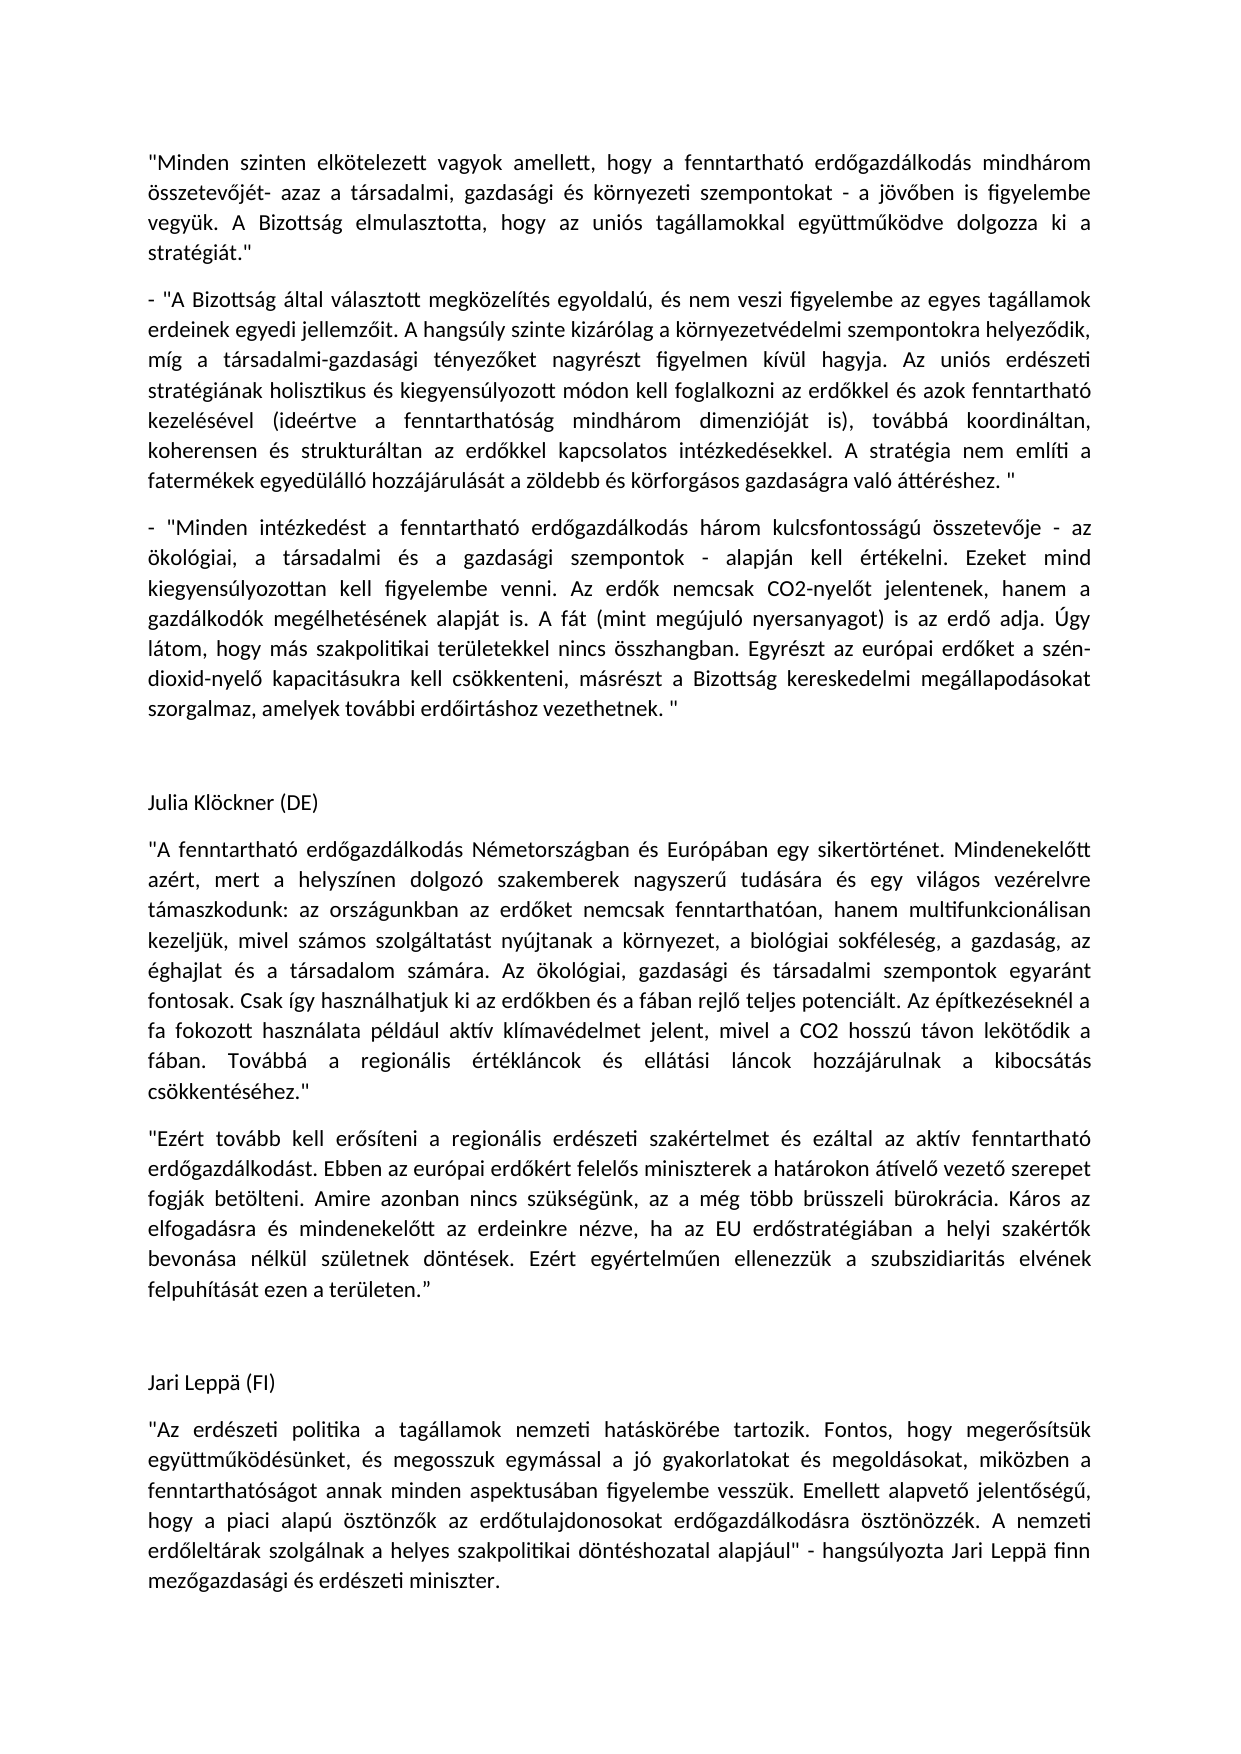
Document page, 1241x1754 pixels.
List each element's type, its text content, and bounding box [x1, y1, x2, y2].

text "Minden szinten elkötelezett vagyok amellett, hogy a fenntartható erdőgazdálkodás mindhárom összetevőjét- azaz a társadalmi, gazdasági és környezeti szempontokat - a jövőben is figyelembe vegyük. A Bizottság elmulasztotta, hogy az uniós tagállamokkal együttműködve dolgozza ki a stratégiát." [148, 148, 1093, 266]
text "Ezért tovább kell erősíteni a regionális erdészeti szakértelmet és ezáltal az aktív fenntartható erdőgazdálkodást. Ebben az európai erdőkért felelős miniszterek a határokon átívelő vezető szerepet fogják betölteni. Amire azonban nincs szükségünk, az a még több brüsszeli bürokrácia. Káros az elfogadásra és mindenekelőtt az erdeinkre nézve, ha az EU erdőstratégiában a helyi szakértők bevonása nélkül születnek döntések. Ezért egyértelműen ellenezzük a szubszidiaritás elvének felpuhítását ezen a területen.” [148, 1124, 1093, 1303]
text "Az erdészeti politika a tagállamok nemzeti hatáskörébe tartozik. Fontos, hogy megerősítsük együttműködésünket, és megosszuk egymással a jó gyakorlatokat és megoldásokat, miközben a fenntarthatóságot annak minden aspektusában figyelembe vesszük. Emellett alapvető jelentőségű, hogy a piaci alapú ösztönzők az erdőtulajdonosokat erdőgazdálkodásra ösztönözzék. A nemzeti erdőleltárak szolgálnak a helyes szakpolitikai döntéshozatal alapjául" - hangsúlyozta Jari Leppä finn mezőgazdasági és erdészeti miniszter. [148, 1415, 1093, 1594]
text - "Minden intézkedést a fenntartható erdőgazdálkodás három kulcsfontosságú összetevője - az ökológiai, a társadalmi és a gazdasági szempontok - alapján kell értékelni. Ezeket mind kiegyensúlyozottan kell figyelembe venni. Az erdők nemcsak CO2-nyelőt jelentenek, hanem a gazdálkodók megélhetésének alapját is. A fát (mint megújuló nyersanyagot) is az erdő adja. Úgy látom, hogy más szakpolitikai területekkel nincs összhangban. Egyrészt az európai erdőket a szén-dioxid-nyelő kapacitásukra kell csökkenteni, másrészt a Bizottság kereskedelmi megállapodásokat szorgalmaz, amelyek további erdőirtáshoz vezethetnek. " [148, 513, 1093, 722]
text "A fenntartható erdőgazdálkodás Németországban és Európában egy sikertörténet. Mindenekelőtt azért, mert a helyszínen dolgozó szakemberek nagyszerű tudására és egy világos vezérelvre támaszkodunk: az országunkban az erdőket nemcsak fenntarthatóan, hanem multifunkcionálisan kezeljük, mivel számos szolgáltatást nyújtanak a környezet, a biológiai sokféleség, a gazdaság, az éghajlat és a társadalom számára. Az ökológiai, gazdasági és társadalmi szempontok egyaránt fontosak. Csak így használhatjuk ki az erdőkben és a fában rejlő teljes potenciált. Az építkezéseknél a fa fokozott használata például aktív klímavédelmet jelent, mivel a CO2 hosszú távon lekötődik a fában. Továbbá a regionális értékláncok és ellátási láncok hozzájárulnak a kibocsátás csökkentéséhez." [148, 835, 1093, 1105]
text Julia Klöckner (DE) [148, 788, 1093, 816]
text - "A Bizottság által választott megközelítés egyoldalú, és nem veszi figyelembe az egyes tagállamok erdeinek egyedi jellemzőit. A hangsúly szinte kizárólag a környezetvédelmi szempontokra helyeződik, míg a társadalmi-gazdasági tényezőket nagyrészt figyelmen kívül hagyja. Az uniós erdészeti stratégiának holisztikus és kiegyensúlyozott módon kell foglalkozni az erdőkkel és azok fenntartható kezelésével (ideértve a fenntarthatóság mindhárom dimenzióját is), továbbá koordináltan, koherensen és strukturáltan az erdőkkel kapcsolatos intézkedésekkel. A stratégia nem említi a fatermékek egyedülálló hozzájárulását a zöldebb és körforgásos gazdaságra való áttéréshez. " [148, 285, 1093, 494]
text Jari Leppä (FI) [148, 1368, 1093, 1396]
